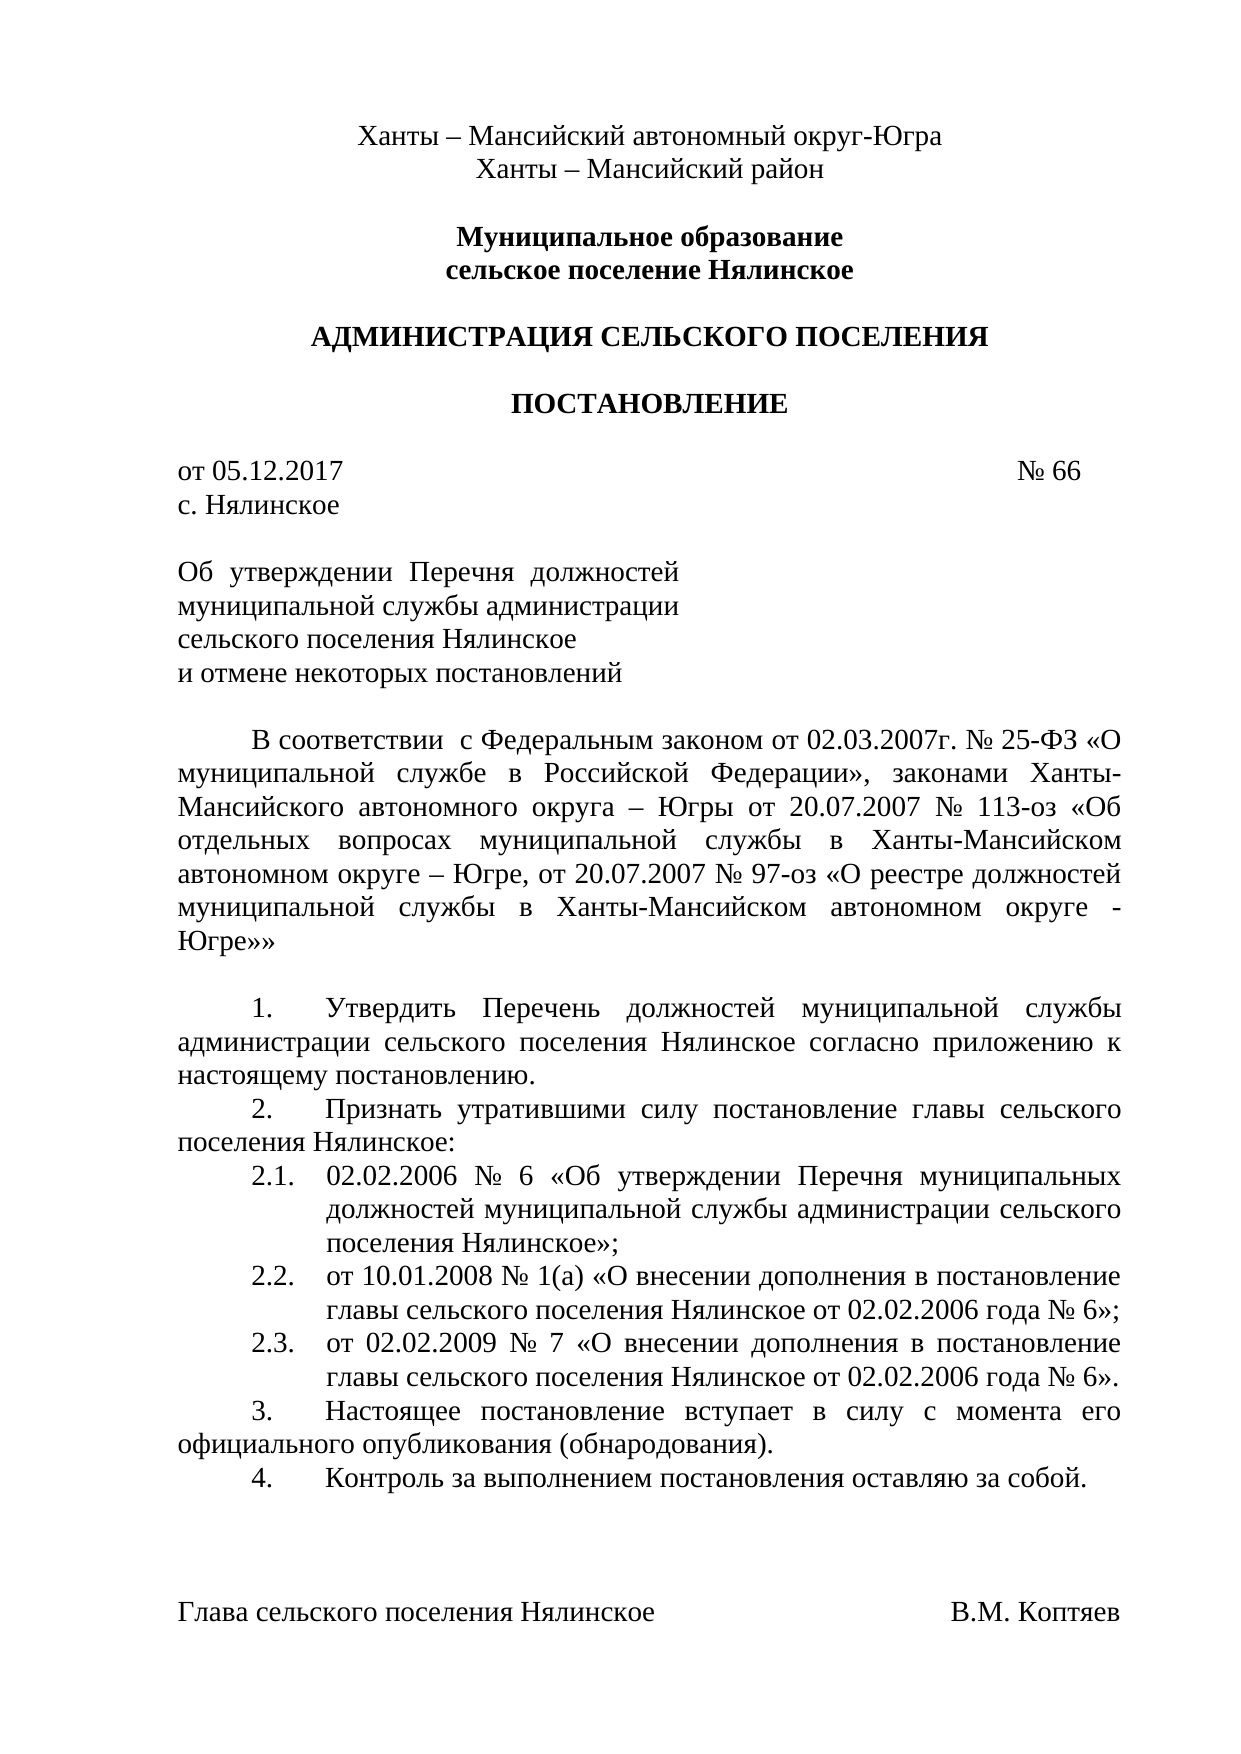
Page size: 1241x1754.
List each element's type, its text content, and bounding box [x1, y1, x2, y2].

text и отмене некоторых постановлений [177, 655, 679, 688]
text ПОСТАНОВЛЕНИЕ [177, 386, 1122, 420]
list Контроль за выполнением постановления оставляю за собой. [177, 1460, 1122, 1493]
text Ханты – Мансийский район [177, 152, 1122, 185]
list 02.02.2006 № 6 «Об утверждении Перечня муниципальных должностей муниципальной службы администрации сельского поселения Нялинское»; [251, 1158, 1122, 1258]
list Признать утратившими силу постановление главы сельского поселения Нялинское: [177, 1091, 1122, 1158]
text с. Нялинское [177, 487, 1122, 521]
list от 02.02.2009 № 7 «О внесении дополнения в постановление главы сельского поселения Нялинское от 02.02.2006 года № 6». [251, 1326, 1122, 1393]
text Об утверждении Перечня должностей муниципальной службы администрации сельского поселения Нялинское [177, 554, 679, 655]
text Глава сельского поселения Нялинское В.М. Коптяев [177, 1594, 1122, 1627]
list от 10.01.2008 № 1(а) «О внесении дополнения в постановление главы сельского поселения Нялинское от 02.02.2006 года № 6»; [251, 1258, 1122, 1326]
text Муниципальное образование [177, 219, 1122, 252]
text АДМИНИСТРАЦИЯ СЕЛЬСКОГО ПОСЕЛЕНИЯ [177, 319, 1122, 353]
list Утвердить Перечень должностей муниципальной службы администрации сельского поселения Нялинское согласно приложению к настоящему постановлению. [177, 990, 1122, 1091]
text Ханты – Мансийский автономный округ-Югра [177, 118, 1122, 152]
text сельское поселение Нялинское [177, 252, 1122, 286]
text от 05.12.2017 № 66 [177, 453, 1122, 487]
text В соответствии с Федеральным законом от 02.03.2007г. № 25-ФЗ «О муниципальной службе в Российской Федерации», законами Ханты-Мансийского автономного округа – Югры от 20.07.2007 № 113-оз «Об отдельных вопросах муниципальной службы в Ханты-Мансийском автономном округе – Югре, от 20.07.2007 № 97-оз «О реестре должностей муниципальной службы в Ханты-Мансийском автономном округе - Югре»» [177, 722, 1122, 957]
list Настоящее постановление вступает в силу с момента его официального опубликования (обнародования). [177, 1393, 1122, 1460]
